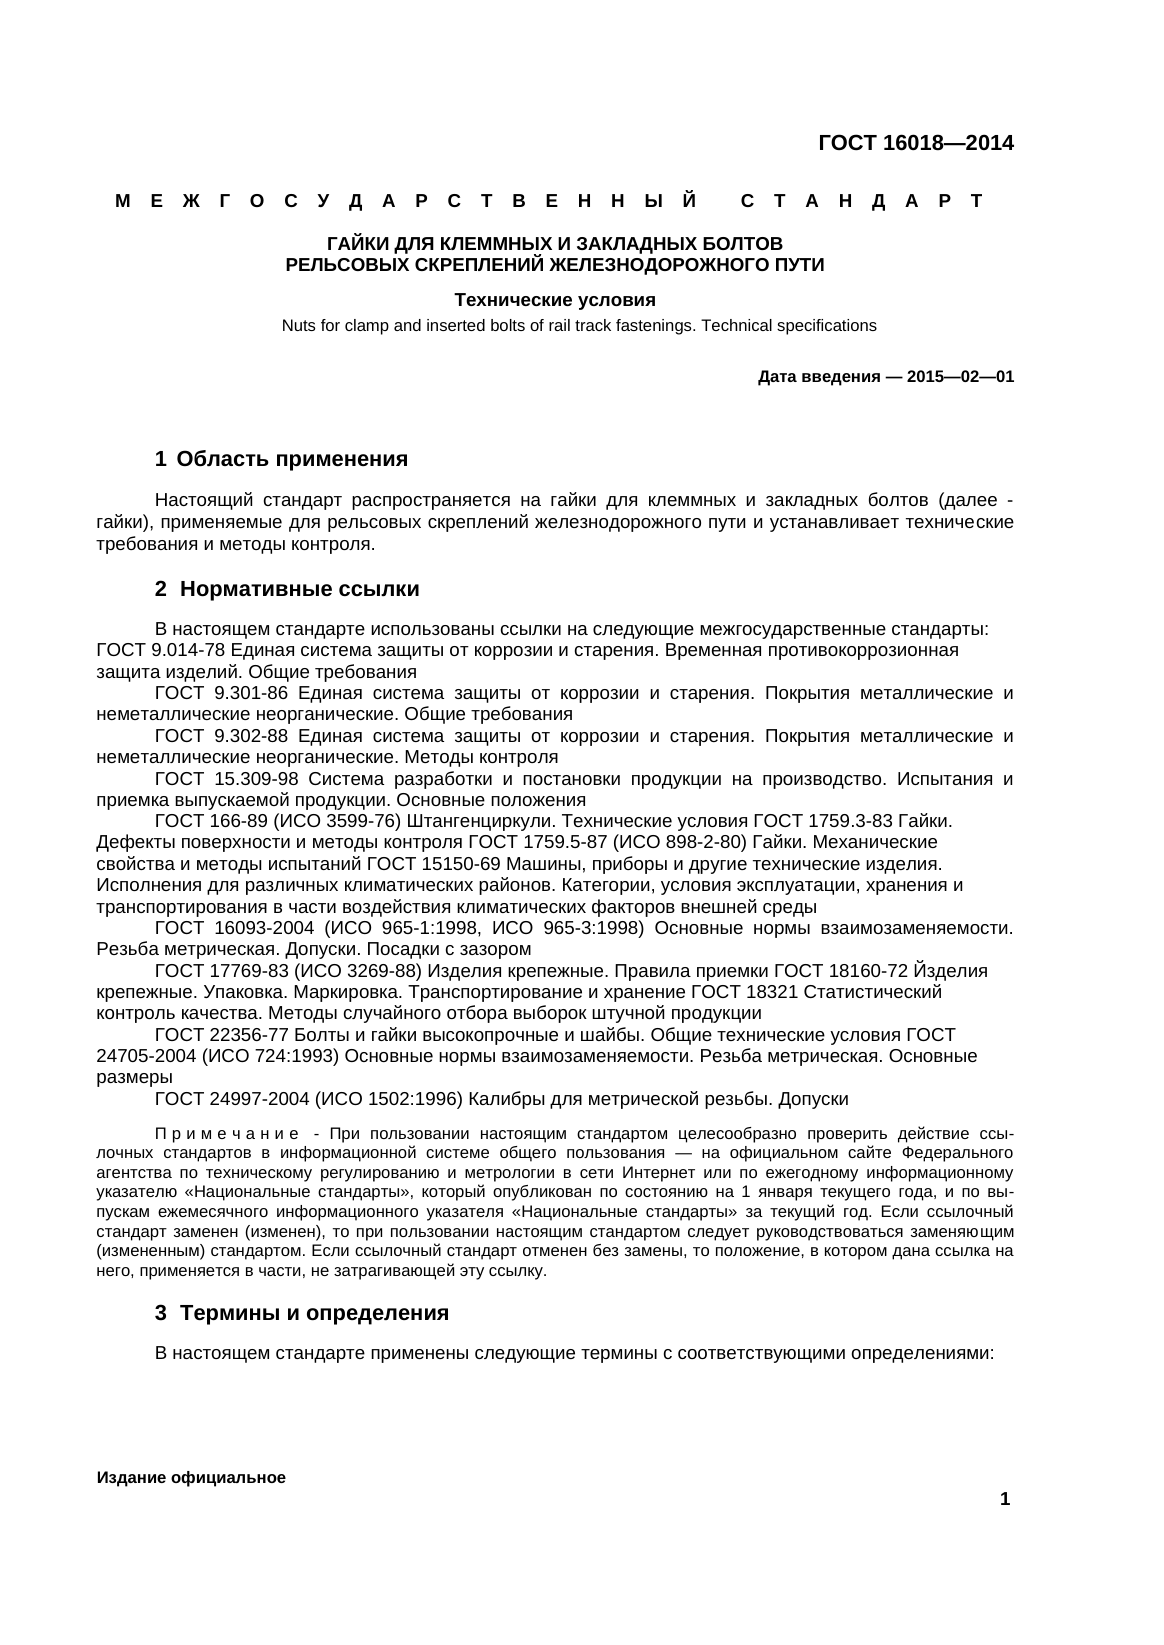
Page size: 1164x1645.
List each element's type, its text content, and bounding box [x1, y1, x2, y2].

text МЕЖГОСУДАРСТВЕННЫЙ СТАНДАРТ [115, 192, 1014, 211]
text Примечание - При пользовании настоящим стандартом целесообразно проверить действие ссылочных стандартов в информационной системе общего пользования — на официальном сайте Федерального агентства по техническому регулированию и метрологии в сети Интернет или по ежегодному информационному указателю «Национальные стандарты», который опубликован по состоянию на 1 января текущего года, и по выпускам ежемесячного информационного указателя «Национальные стандарты» за текущий год. Если ссылочный стандарт заменен (изменен), то при пользовании настоящим стандартом следует руководствоваться заменяющим (измененным) стандартом. Если ссылочный стандарт отменен без замены, то положение, в котором дана ссылка на него, применяется в части, не затрагивающей эту ссылку. [96, 1123, 1014, 1280]
text ГОСТ 17769-83 (ИСО 3269-88) Изделия крепежные. Правила приемки ГОСТ 18160-72 Йзделия крепежные. Упаковка. Маркировка. Транспортирование и хранение ГОСТ 18321 Статистический контроль качества. Методы случайного отбора выборок штучной продукции [96, 960, 1014, 1024]
text ГОСТ 166-89 (ИСО 3599-76) Штангенциркули. Технические условия ГОСТ 1759.3-83 Гайки. Дефекты поверхности и методы контроля ГОСТ 1759.5-87 (ИСО 898-2-80) Гайки. Механические свойства и методы испытаний ГОСТ 15150-69 Машины, приборы и другие технические изделия. Исполнения для различных климатических районов. Категории, условия эксплуатации, хранения и транспортирования в части воздействия климатических факторов внешней среды [96, 811, 1014, 917]
text ГОСТ 15.309-98 Система разработки и постановки продукции на производство. Испытания и приемка выпускаемой продукции. Основные положения [96, 768, 1014, 811]
text Nuts for clamp and inserted bolts of rail track fastenings. Technical specifications [282, 318, 1014, 335]
list Нормативные ссылки [96, 579, 1014, 601]
text ГОСТ 24997-2004 (ИСО 1502:1996) Калибры для метрической резьбы. Допуски [96, 1088, 1014, 1109]
list Термины и определения [96, 1303, 1014, 1325]
text В настоящем стандарте использованы ссылки на следующие межгосударственные стандарты: ГОСТ 9.014-78 Единая система защиты от коррозии и старения. Временная противокоррозионная защита изделий. Общие требования [96, 618, 1014, 682]
text Дата введения — 2015—02—01 [96, 369, 1014, 386]
text Издание официальное [97, 1470, 286, 1487]
text ГОСТ 22356-77 Болты и гайки высокопрочные и шайбы. Общие технические условия ГОСТ 24705-2004 (ИСО 724:1993) Основные нормы взаимозаменяемости. Резьба метрическая. Основные размеры [96, 1024, 1014, 1088]
text Настоящий стандарт распространяется на гайки для клеммных и закладных болтов (далее - гайки), применяемые для рельсовых скреплений железнодорожного пути и устанавливает технические требования и методы контроля. [96, 489, 1014, 554]
text Технические условия [96, 291, 1014, 310]
text ГОСТ 9.301-86 Единая система защиты от коррозии и старения. Покрытия металлические и неметаллические неорганические. Общие требования [96, 682, 1014, 725]
text ГОСТ 16093-2004 (ИСО 965-1:1998, ИСО 965-3:1998) Основные нормы взаимозаменяемости. Резьба метрическая. Допуски. Посадки с зазором [96, 917, 1014, 960]
text ГАЙКИ ДЛЯ КЛЕММНЫХ И ЗАКЛАДНЫХ БОЛТОВ РЕЛЬСОВЫХ СКРЕПЛЕНИЙ ЖЕЛЕЗНОДОРОЖНОГО ПУТИ [96, 233, 1014, 276]
list Область применения [96, 449, 1014, 471]
text ГОСТ 9.302-88 Единая система защиты от коррозии и старения. Покрытия металлические и неметаллические неорганические. Методы контроля [96, 725, 1014, 768]
text ГОСТ 16018—2014 [96, 132, 1014, 154]
text В настоящем стандарте применены следующие термины с соответствующими определениями: [96, 1345, 1014, 1363]
